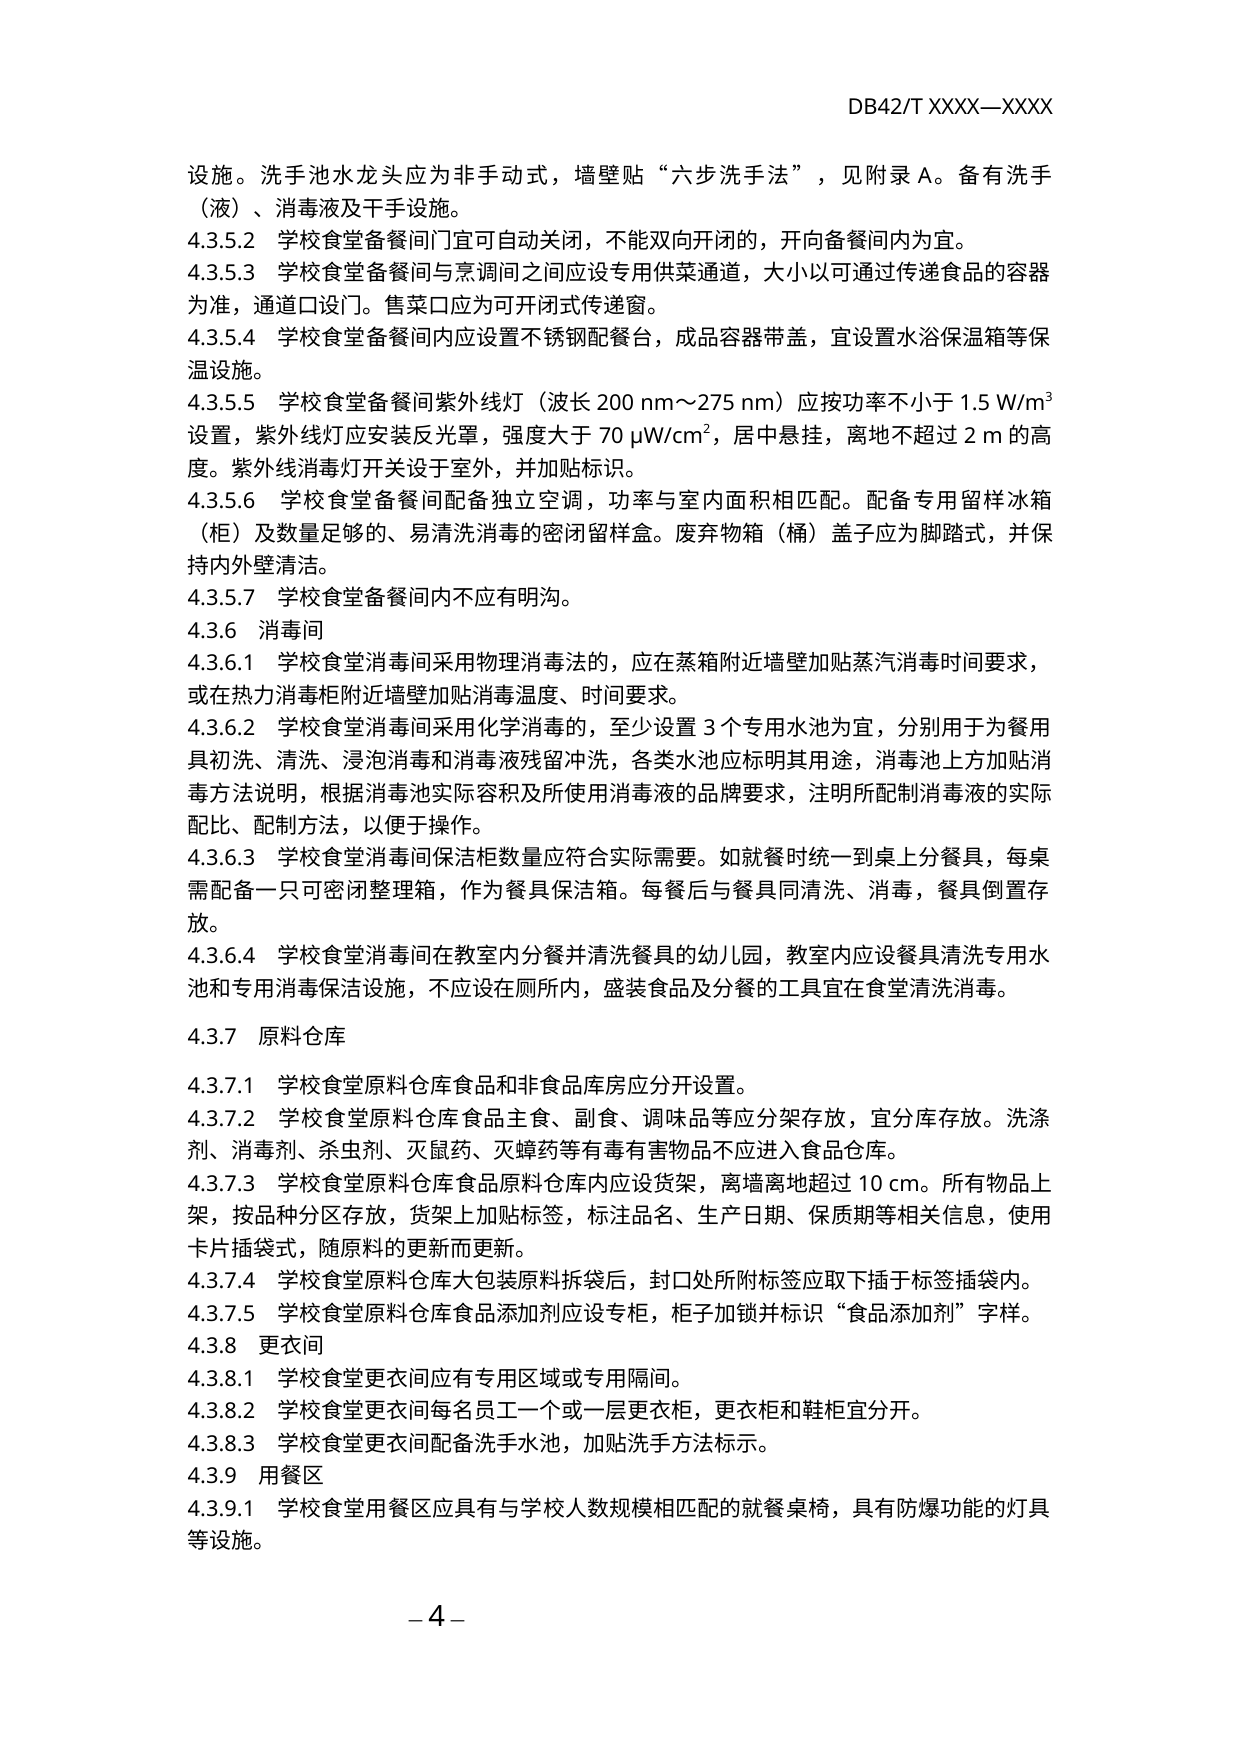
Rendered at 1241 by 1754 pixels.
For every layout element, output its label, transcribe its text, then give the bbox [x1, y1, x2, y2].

list 4.3.7.3 学校食堂原料仓库食品原料仓库内应设货架，离墙离地超过10 cm。所有物品上架，按品种分区存放，货架上加贴标签，标注品名、生产日期、保质期等相关信息，使用卡片插袋式，随原料的更新而更新。 [187, 1165, 1053, 1263]
list 4.3.7.1 学校食堂原料仓库食品和非食品库房应分开设置。 [187, 1068, 1053, 1100]
list 4.3.5.3 学校食堂备餐间与烹调间之间应设专用供菜通道，大小以可通过传递食品的容器为准，通道口设门。售菜口应为可开闭式传递窗。 [187, 255, 1053, 320]
list 4.3.8.1 学校食堂更衣间应有专用区域或专用隔间。 [187, 1360, 1053, 1393]
list 4.3.7.4 学校食堂原料仓库大包装原料拆袋后，封口处所附标签应取下插于标签插袋内。 [187, 1263, 1053, 1295]
list 4.3.7 原料仓库 [187, 1019, 1053, 1051]
list 4.3.9 用餐区 [187, 1458, 1053, 1490]
list 4.3.5.5 学校食堂备餐间紫外线灯（波长200 nm～275 nm）应按功率不小于1.5 W/m3设置，紫外线灯应安装反光罩，强度大于70 μW/cm2，居中悬挂，离地不超过2 m的高度。紫外线消毒灯开关设于室外，并加贴标识。 [187, 385, 1053, 483]
list 4.3.6.1 学校食堂消毒间采用物理消毒法的，应在蒸箱附近墙壁加贴蒸汽消毒时间要求，或在热力消毒柜附近墙壁加贴消毒温度、时间要求。 [187, 645, 1053, 710]
list 4.3.8.3 学校食堂更衣间配备洗手水池，加贴洗手方法标示。 [187, 1425, 1053, 1458]
list 4.3.6.4 学校食堂消毒间在教室内分餐并清洗餐具的幼儿园，教室内应设餐具清洗专用水池和专用消毒保洁设施，不应设在厕所内，盛装食品及分餐的工具宜在食堂清洗消毒。 [187, 938, 1053, 1003]
list 4.3.9.1 学校食堂用餐区应具有与学校人数规模相匹配的就餐桌椅，具有防爆功能的灯具等设施。 [187, 1490, 1053, 1555]
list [187, 158, 1053, 223]
list 4.3.8 更衣间 [187, 1328, 1053, 1360]
list 4.3.7.5 学校食堂原料仓库食品添加剂应设专柜，柜子加锁并标识“食品添加剂”字样。 [187, 1295, 1053, 1328]
list 4.3.6 消毒间 [187, 613, 1053, 645]
list 4.3.6.2 学校食堂消毒间采用化学消毒的，至少设置3个专用水池为宜，分别用于为餐用具初洗、清洗、浸泡消毒和消毒液残留冲洗，各类水池应标明其用途，消毒池上方加贴消毒方法说明，根据消毒池实际容积及所使用消毒液的品牌要求，注明所配制消毒液的实际配比、配制方法，以便于操作。 [187, 710, 1053, 840]
list 4.3.5.7 学校食堂备餐间内不应有明沟。 [187, 580, 1053, 613]
list 4.3.8.2 学校食堂更衣间每名员工一个或一层更衣柜，更衣柜和鞋柜宜分开。 [187, 1393, 1053, 1425]
list 4.3.7.2 学校食堂原料仓库食品主食、副食、调味品等应分架存放，宜分库存放。洗涤剂、消毒剂、杀虫剂、灭鼠药、灭蟑药等有毒有害物品不应进入食品仓库。 [187, 1100, 1053, 1165]
list 4.3.6.3 学校食堂消毒间保洁柜数量应符合实际需要。如就餐时统一到桌上分餐具，每桌需配备一只可密闭整理箱，作为餐具保洁箱。每餐后与餐具同清洗、消毒，餐具倒置存放。 [187, 840, 1053, 938]
list 4.3.5.4 学校食堂备餐间内应设置不锈钢配餐台，成品容器带盖，宜设置水浴保温箱等保温设施。 [187, 320, 1053, 385]
list 4.3.5.2 学校食堂备餐间门宜可自动关闭，不能双向开闭的，开向备餐间内为宜。 [187, 223, 1053, 255]
list 4.3.5.6 学校食堂备餐间配备独立空调，功率与室内面积相匹配。配备专用留样冰箱（柜）及数量足够的、易清洗消毒的密闭留样盒。废弃物箱（桶）盖子应为脚踏式，并保持内外壁清洁。 [187, 483, 1053, 580]
